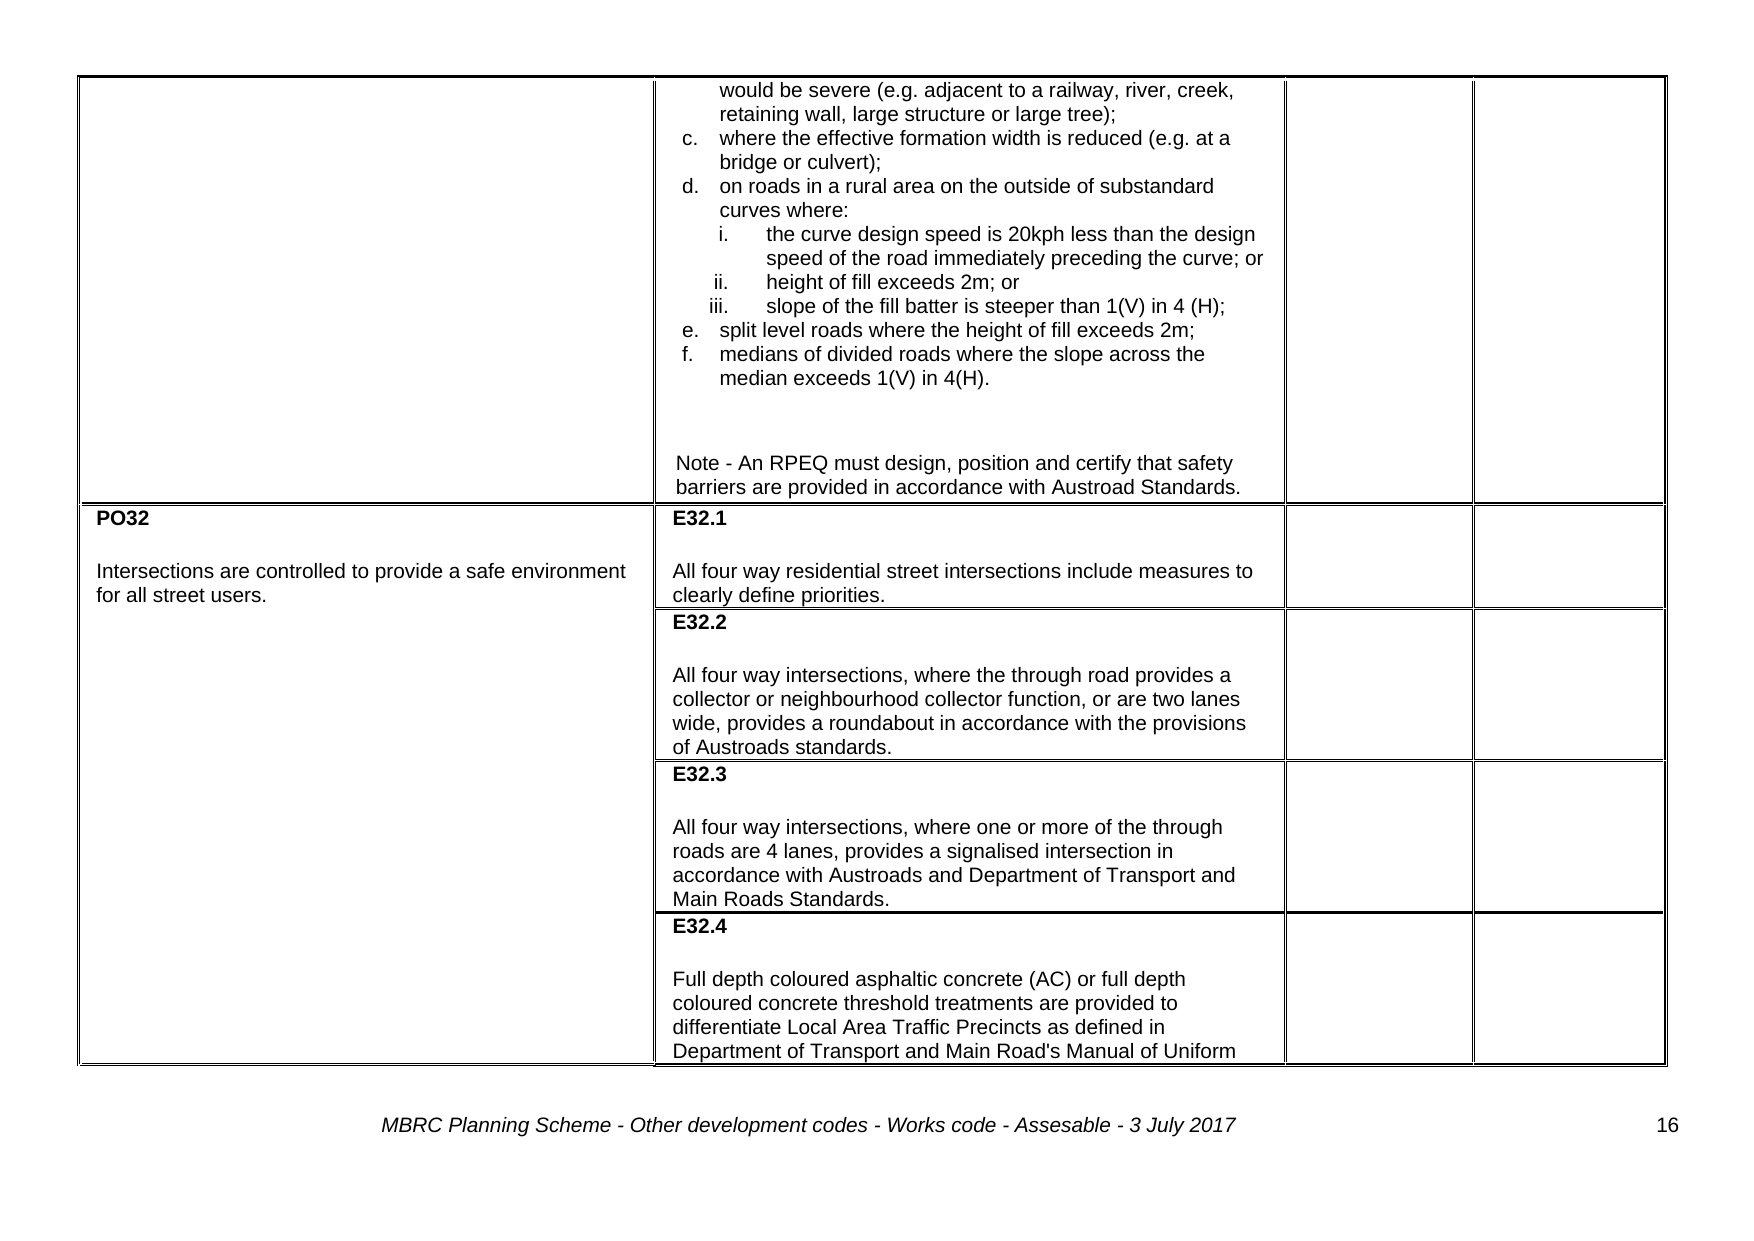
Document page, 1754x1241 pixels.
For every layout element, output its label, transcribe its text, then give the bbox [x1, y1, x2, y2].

table_cell PO32 Intersections are controlled to provide a safe environment for all street users. [80, 502, 654, 1063]
table_cell [1287, 610, 1472, 759]
table_cell [1286, 78, 1473, 502]
table_cell E32.3 All four way intersections, where one or more of the through roads are 4 lanes, provides a signalised intersection in accordance with Austroads and Department of Transport and Main Roads Standards. [656, 762, 1284, 911]
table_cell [655, 78, 1286, 502]
table_cell [1474, 759, 1666, 911]
table_cell [1474, 911, 1664, 1063]
table_cell [1474, 78, 1664, 502]
table_cell E32.1 All four way residential street intersections include measures to clearly define priorities. [656, 506, 1284, 607]
table_cell [1287, 762, 1472, 911]
table_cell [1286, 914, 1473, 1063]
table_cell [1474, 607, 1666, 759]
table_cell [655, 914, 1286, 1063]
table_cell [80, 78, 654, 502]
table_cell [1287, 506, 1472, 607]
table_cell E32.2 All four way intersections, where the through road provides a collector or neighbourhood collector function, or are two lanes wide, provides a roundabout in accordance with the provisions of Austroads standards. [656, 610, 1284, 759]
table_cell [1475, 502, 1665, 607]
